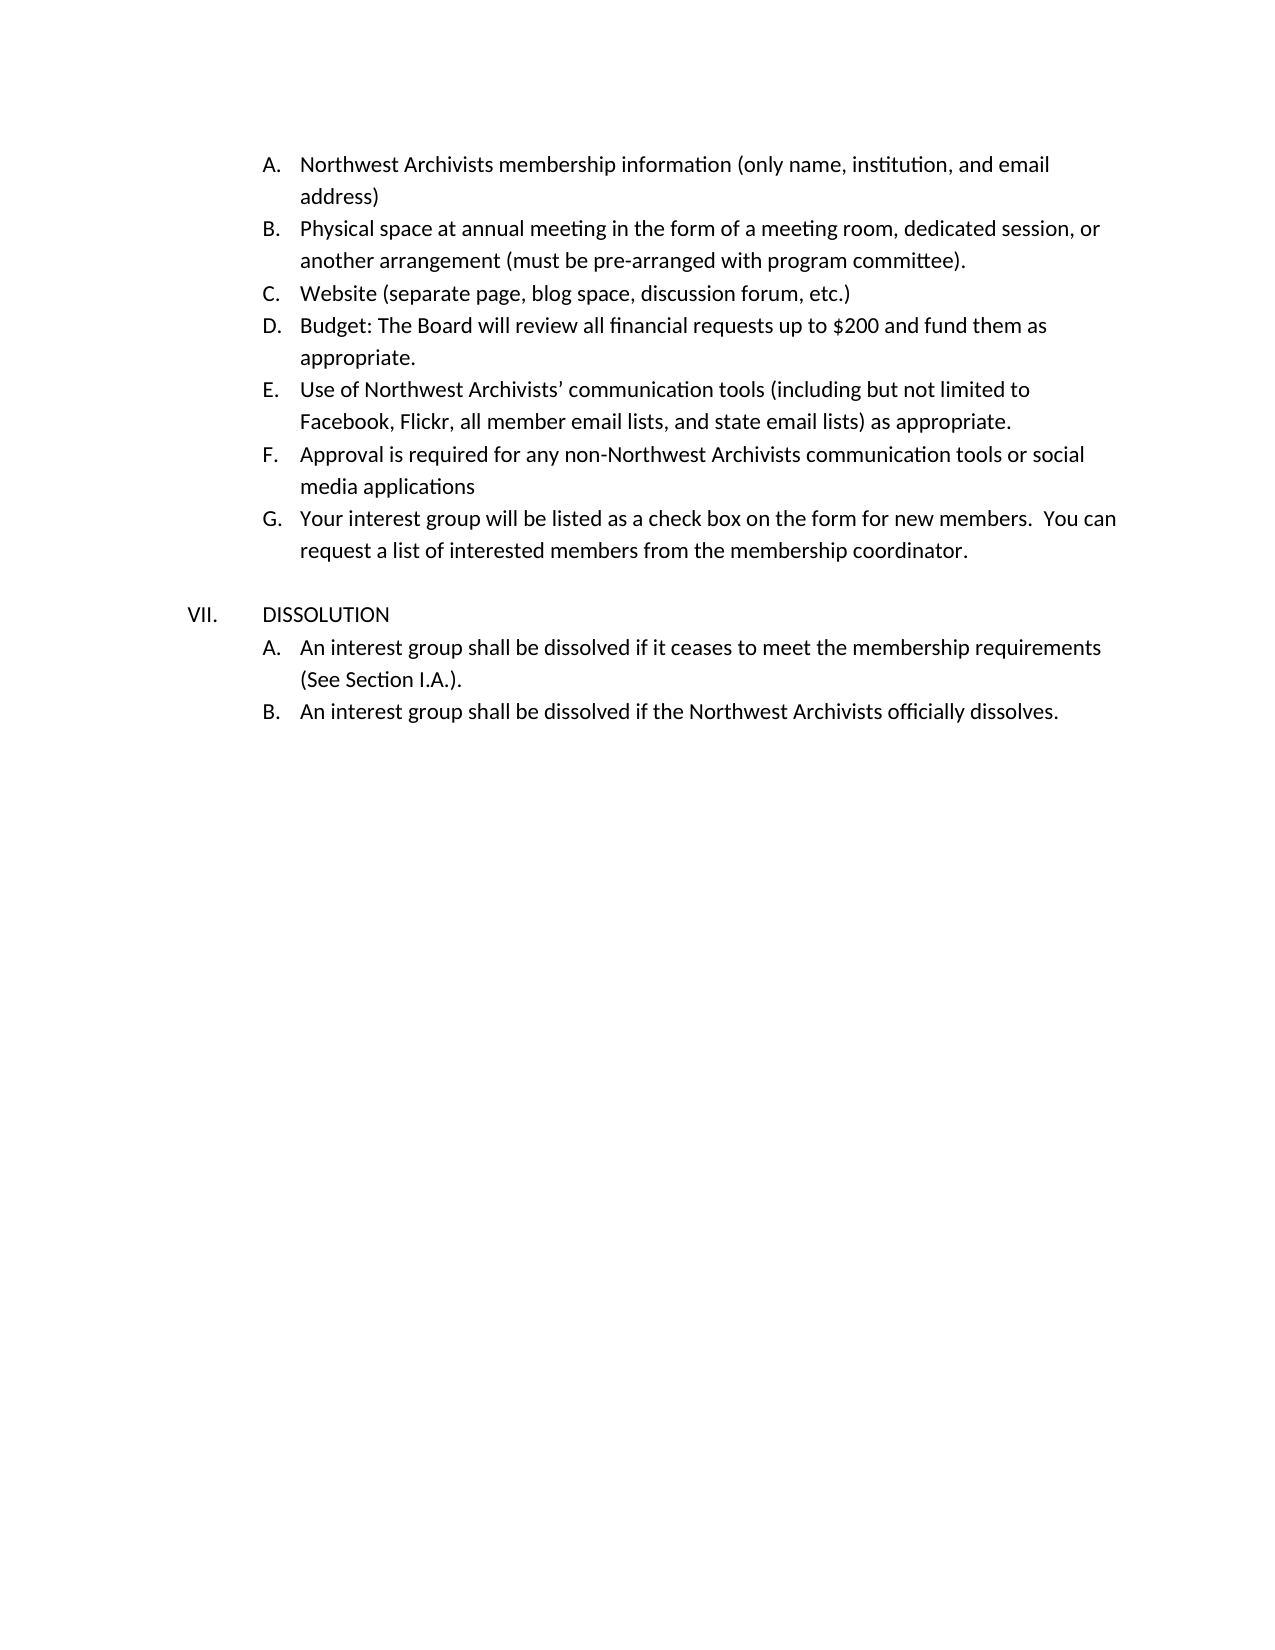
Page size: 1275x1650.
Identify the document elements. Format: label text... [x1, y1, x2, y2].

list Approval is required for any non-Northwest Archivists communication tools or social media applications [262, 440, 1125, 500]
list An interest group shall be dissolved if it ceases to meet the membership requirements (See Section I.A.). [262, 633, 1125, 693]
list Use of Northwest Archivists’ communication tools (including but not limited to Facebook, Flickr, all member email lists, and state email lists) as appropriate. [262, 375, 1125, 436]
list Your interest group will be listed as a check box on the form for new members. You can request a list of interested members from the membership coordinator. [262, 504, 1125, 564]
list Northwest Archivists membership information (only name, institution, and email address) [262, 150, 1125, 210]
list An interest group shall be dissolved if the Northwest Archivists officially dissolves. [262, 697, 1125, 725]
list Physical space at annual meeting in the form of a meeting room, dedicated session, or another arrangement (must be pre-arranged with program committee). [262, 214, 1125, 274]
list Website (separate page, blog space, discussion forum, etc.) [262, 279, 1125, 307]
list DISSOLUTION [187, 601, 1125, 629]
list Budget: The Board will review all financial requests up to $200 and fund them as appropriate. [262, 311, 1125, 371]
